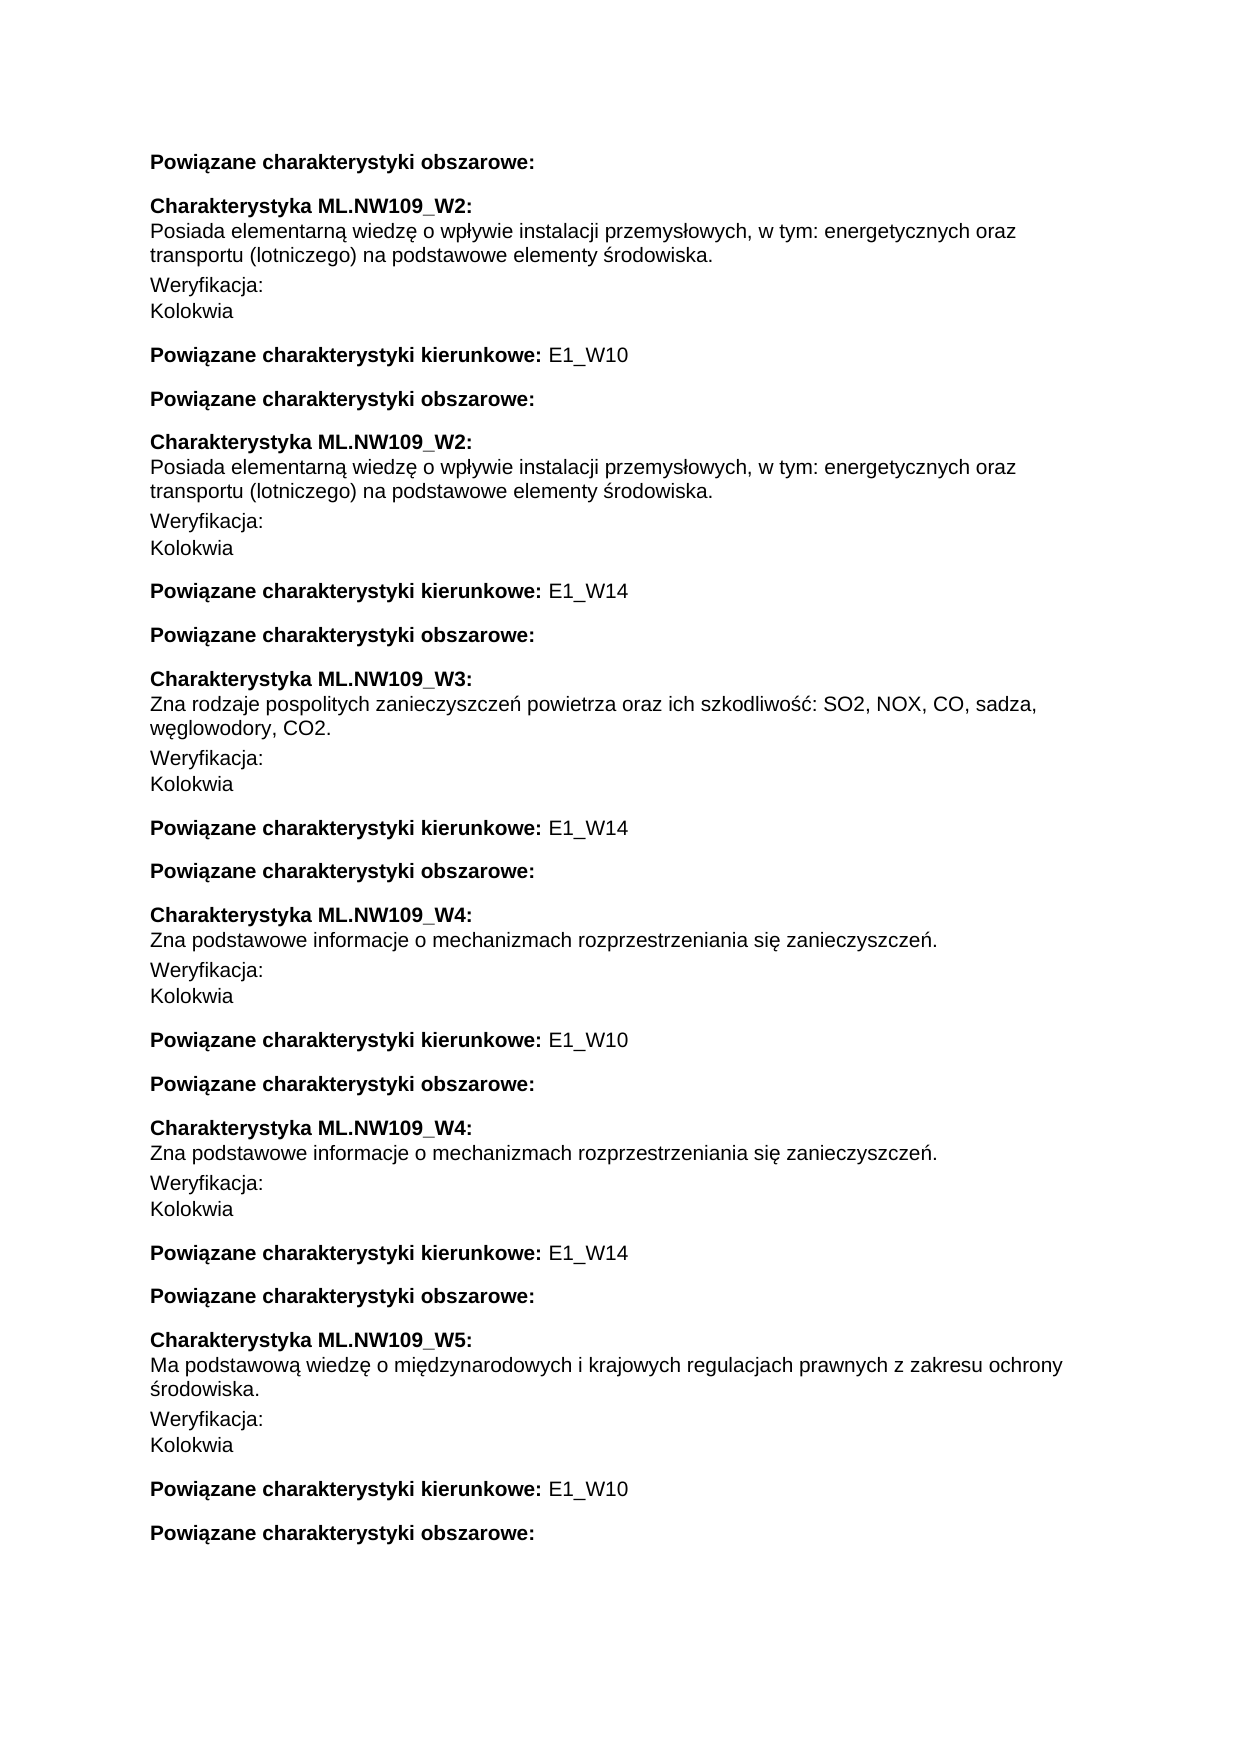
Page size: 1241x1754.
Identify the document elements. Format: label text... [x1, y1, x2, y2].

text Powiązane charakterystyki obszarowe: [150, 1072, 1090, 1096]
text Kolokwia [150, 984, 1090, 1008]
text Charakterystyka ML.NW109_W4: [150, 1116, 1090, 1139]
text Zna podstawowe informacje o mechanizmach rozprzestrzeniania się zanieczyszczeń. [150, 928, 1090, 952]
text Kolokwia [150, 535, 1090, 559]
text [150, 1353, 1090, 1401]
text Powiązane charakterystyki obszarowe: [150, 386, 1090, 410]
text Zna rodzaje pospolitych zanieczyszczeń powietrza oraz ich szkodliwość: SO2, NOX, CO, sadza, węglowodory, CO2. [150, 692, 1090, 739]
text Powiązane charakterystyki kierunkowe: E1_W10 [150, 1477, 1090, 1501]
text Kolokwia [150, 299, 1090, 323]
text Kolokwia [150, 1197, 1090, 1221]
text Weryfikacja: [150, 1171, 1090, 1195]
text Powiązane charakterystyki obszarowe: [150, 150, 1090, 174]
text Weryfikacja: [150, 273, 1090, 297]
text Powiązane charakterystyki kierunkowe: E1_W14 [150, 816, 1090, 839]
text Zna podstawowe informacje o mechanizmach rozprzestrzeniania się zanieczyszczeń. [150, 1141, 1090, 1164]
text Weryfikacja: [150, 958, 1090, 982]
text Charakterystyka ML.NW109_W4: [150, 903, 1090, 927]
text Powiązane charakterystyki kierunkowe: E1_W10 [150, 343, 1090, 367]
text Charakterystyka ML.NW109_W3: [150, 667, 1090, 691]
text Posiada elementarną wiedzę o wpływie instalacji przemysłowych, w tym: energetycznych oraz transportu (lotniczego) na podstawowe elementy środowiska. [150, 219, 1090, 267]
text Powiązane charakterystyki kierunkowe: E1_W14 [150, 1241, 1090, 1264]
text Charakterystyka ML.NW109_W2: [150, 430, 1090, 454]
text Powiązane charakterystyki obszarowe: [150, 859, 1090, 883]
text Kolokwia [150, 1433, 1090, 1457]
text Powiązane charakterystyki kierunkowe: E1_W10 [150, 1028, 1090, 1052]
text Weryfikacja: [150, 1407, 1090, 1431]
text Kolokwia [150, 772, 1090, 796]
text Powiązane charakterystyki obszarowe: [150, 1521, 1090, 1545]
text Charakterystyka ML.NW109_W2: [150, 194, 1090, 218]
text Powiązane charakterystyki kierunkowe: E1_W14 [150, 579, 1090, 603]
text Powiązane charakterystyki obszarowe: [150, 623, 1090, 647]
text Charakterystyka ML.NW109_W5: [150, 1328, 1090, 1352]
text Weryfikacja: [150, 509, 1090, 533]
text Powiązane charakterystyki obszarowe: [150, 1284, 1090, 1308]
text Posiada elementarną wiedzę o wpływie instalacji przemysłowych, w tym: energetycznych oraz transportu (lotniczego) na podstawowe elementy środowiska. [150, 455, 1090, 503]
text Weryfikacja: [150, 746, 1090, 770]
